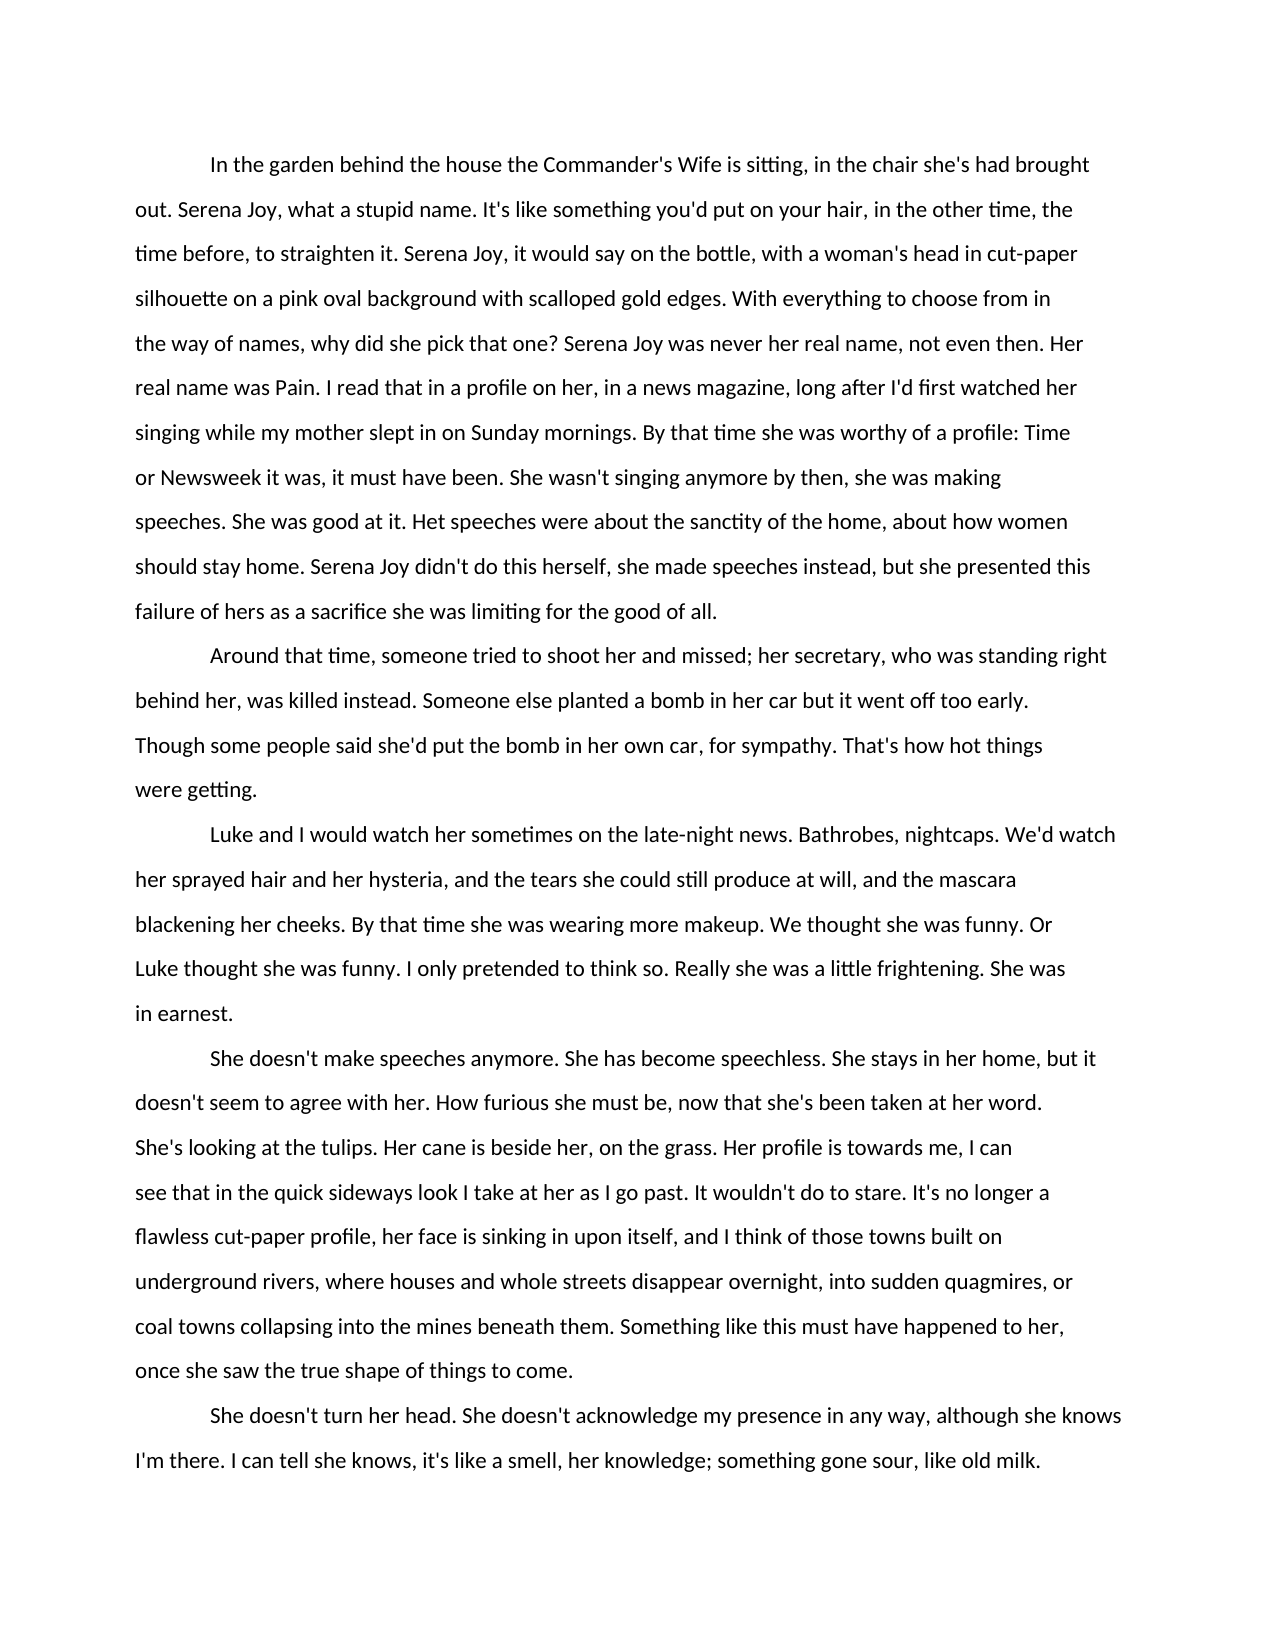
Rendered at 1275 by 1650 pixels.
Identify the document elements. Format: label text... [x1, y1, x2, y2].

text I'm there. I can tell she knows, it's like a smell, her knowledge; something gone sour, like old milk. [135, 1446, 1125, 1474]
text flawless cut-paper profile, her face is sinking in upon itself, and I think of those towns built on [135, 1222, 1125, 1251]
text in earnest. [135, 999, 1125, 1027]
text Luke thought she was funny. I only pretended to think so. Really she was a little frightening. She was [135, 954, 1125, 982]
text out. Serena Joy, what a stupid name. It's like something you'd put on your hair, in the other time, the [135, 195, 1125, 223]
text real name was Pain. I read that in a profile on her, in a news magazine, long after I'd first watched her [135, 373, 1125, 401]
text once she saw the true shape of things to come. [135, 1357, 1125, 1384]
text silhouette on a pink oval background with scalloped gold edges. With everything to choose from in [135, 284, 1125, 312]
text Around that time, someone tried to shoot her and missed; her secretary, who was standing right [135, 642, 1125, 669]
text blackening her cheeks. By that time she was wearing more makeup. We thought she was funny. Or [135, 910, 1125, 938]
text coal towns collapsing into the mines beneath them. Something like this must have happened to her, [135, 1312, 1125, 1340]
text should stay home. Serena Joy didn't do this herself, she made speeches instead, but she presented this [135, 552, 1125, 580]
text She doesn't make speeches anymore. She has become speechless. She stays in her home, but it [135, 1044, 1125, 1072]
text were getting. [135, 776, 1125, 804]
text She doesn't turn her head. She doesn't acknowledge my presence in any way, although she knows [135, 1401, 1125, 1429]
text speeches. She was good at it. Het speeches were about the sanctity of the home, about how women [135, 507, 1125, 536]
text the way of names, why did she pick that one? Serena Joy was never her real name, not even then. Her [135, 329, 1125, 357]
text see that in the quick sideways look I take at her as I go past. It wouldn't do to stare. It's no longer a [135, 1178, 1125, 1206]
text underground rivers, where houses and whole streets disappear overnight, into sudden quagmires, or [135, 1267, 1125, 1295]
text behind her, was killed instead. Someone else planted a bomb in her car but it went off too early. [135, 686, 1125, 714]
text She's looking at the tulips. Her cane is beside her, on the grass. Her profile is towards me, I can [135, 1133, 1125, 1161]
text time before, to straighten it. Serena Joy, it would say on the bottle, with a woman's head in cut-paper [135, 239, 1125, 267]
text Luke and I would watch her sometimes on the late-night news. Bathrobes, nightcaps. We'd watch [135, 820, 1125, 848]
text failure of hers as a sacrifice she was limiting for the good of all. [135, 597, 1125, 625]
text In the garden behind the house the Commander's Wife is sitting, in the chair she's had brought [135, 150, 1125, 178]
text or Newsweek it was, it must have been. She wasn't singing anymore by then, she was making [135, 463, 1125, 491]
text doesn't seem to agree with her. How furious she must be, now that she's been taken at her word. [135, 1088, 1125, 1116]
text singing while my mother slept in on Sunday mornings. By that time she was worthy of a profile: Time [135, 418, 1125, 446]
text Though some people said she'd put the bomb in her own car, for sympathy. That's how hot things [135, 731, 1125, 759]
text her sprayed hair and her hysteria, and the tears she could still produce at will, and the mascara [135, 865, 1125, 893]
